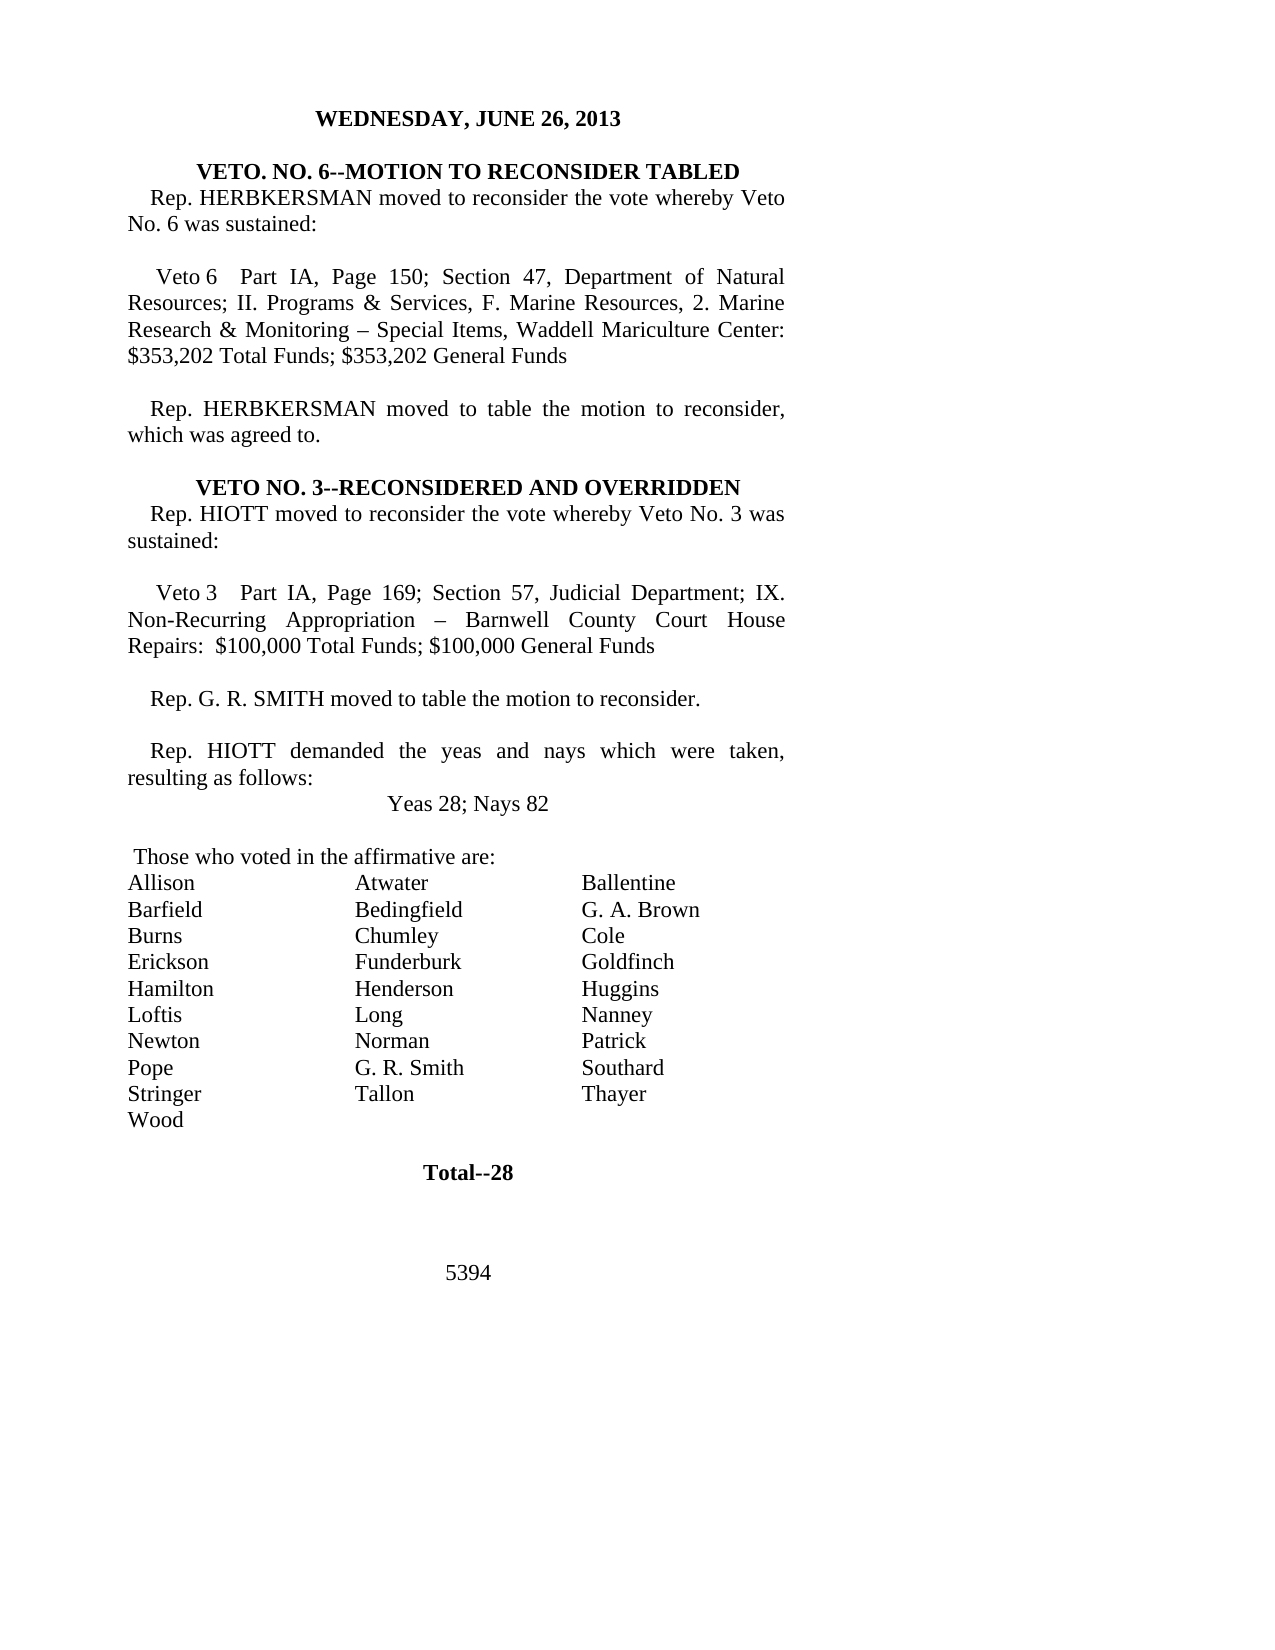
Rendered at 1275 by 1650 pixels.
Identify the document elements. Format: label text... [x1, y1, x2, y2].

text Rep. HIOTT moved to reconsider the vote whereby Veto No. 3 was sustained: [127, 500, 786, 553]
text Veto 3 Part IA, Page 169; Section 57, Judicial Department; IX. Non-Recurring Appropriation – Barnwell County Court House Repairs: $100,000 Total Funds; $100,000 General Funds [127, 579, 786, 658]
text Those who voted in the affirmative are: [127, 843, 786, 869]
text Rep. HERBKERSMAN moved to reconsider the vote whereby Veto No. 6 was sustained: [127, 184, 786, 237]
text Total--28 [127, 1159, 786, 1186]
text Yeas 28; Nays 82 [127, 790, 786, 817]
text Rep. G. R. SMITH moved to table the motion to reconsider. [127, 685, 786, 711]
text Rep. HIOTT demanded the yeas and nays which were taken, resulting as follows: [127, 737, 786, 790]
text Veto 6 Part IA, Page 150; Section 47, Department of Natural Resources; II. Programs & Services, F. Marine Resources, 2. Marine Research & Monitoring – Special Items, Waddell Mariculture Center: $353,202 Total Funds; $353,202 General Funds [127, 263, 786, 368]
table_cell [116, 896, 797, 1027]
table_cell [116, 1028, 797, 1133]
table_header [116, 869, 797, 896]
text VETO. NO. 6--MOTION TO RECONSIDER TABLED [127, 158, 786, 184]
text VETO NO. 3--RECONSIDERED AND OVERRIDDEN [127, 474, 786, 500]
text Rep. HERBKERSMAN moved to table the motion to reconsider, which was agreed to. [127, 395, 786, 448]
